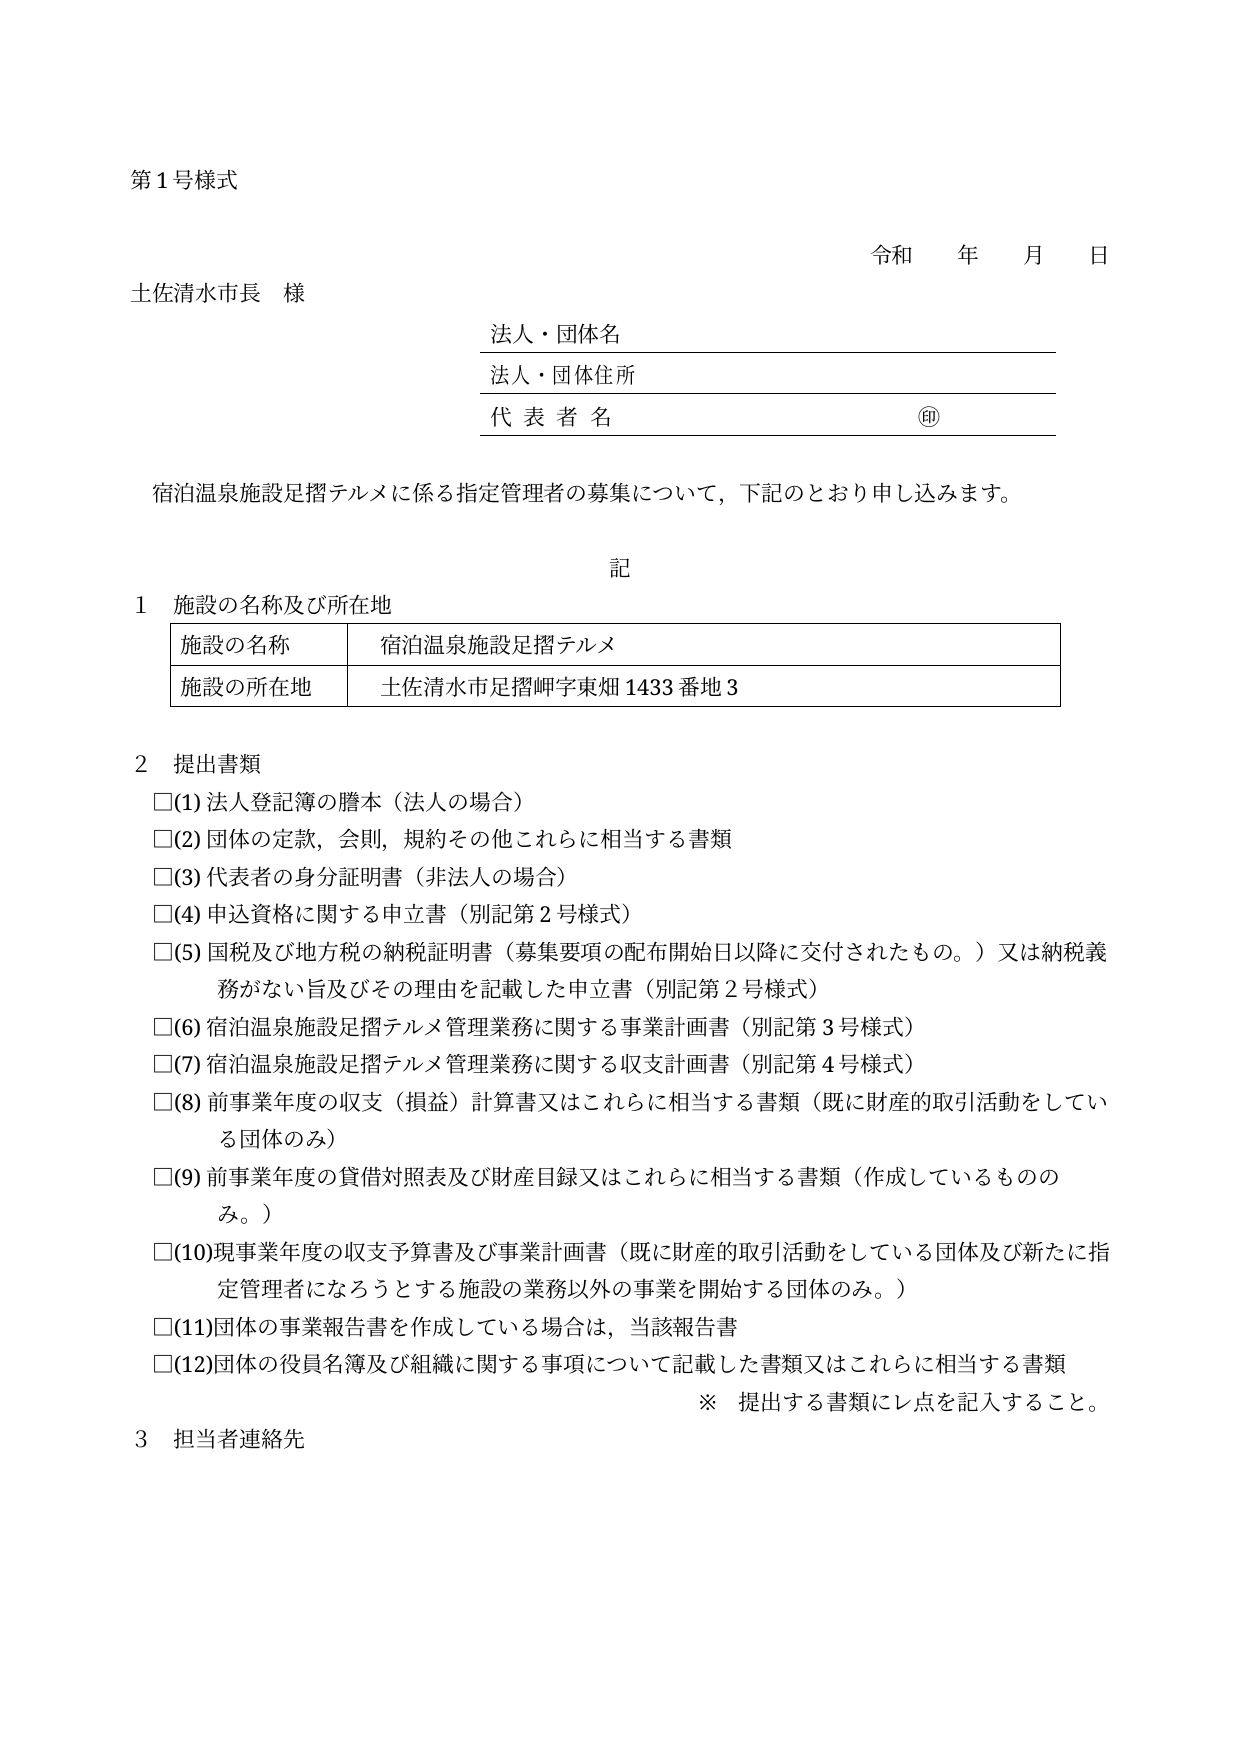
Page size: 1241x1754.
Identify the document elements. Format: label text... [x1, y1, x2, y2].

table_cell 土佐清水市足摺岬字東畑1433番地3 [348, 666, 1060, 706]
table_cell 施設の所在地 [171, 666, 347, 706]
text □(2) 団体の定款，会則，規約その他これらに相当する書類 [130, 819, 1110, 857]
table_header 法人・団体名 [480, 311, 1056, 352]
text ３ 担当者連絡先 [130, 1419, 1110, 1457]
text □(12)団体の役員名簿及び組織に関する事項について記載した書類又はこれらに相当する書類 [130, 1344, 1110, 1382]
text ※ 提出する書類にレ点を記入すること。 [130, 1382, 1110, 1419]
text □(4) 申込資格に関する申立書（別記第2号様式） [130, 894, 1110, 932]
table_header 施設の名称 [171, 624, 347, 664]
text □(7) 宿泊温泉施設足摺テルメ管理業務に関する収支計画書（別記第4号様式） [130, 1044, 1110, 1082]
text □(11)団体の事業報告書を作成している場合は，当該報告書 [130, 1307, 1110, 1344]
text □(9) 前事業年度の貸借対照表及び財産目録又はこれらに相当する書類（作成しているもののみ。） [130, 1157, 1110, 1232]
text ２ 提出書類 [130, 744, 1110, 782]
table_header 宿泊温泉施設足摺テルメ [348, 624, 1060, 664]
text １ 施設の名称及び所在地 [130, 586, 1110, 623]
text 土佐清水市長 様 [130, 273, 1110, 311]
table_cell 代表者名 ㊞ [480, 394, 1056, 434]
text 宿泊温泉施設足摺テルメに係る指定管理者の募集について，下記のとおり申し込みます。 [130, 473, 1110, 511]
text 第1号様式 [130, 161, 1110, 198]
table_cell 法人・団体住所 [480, 353, 1056, 393]
text 令和 年 月 日 [130, 236, 1110, 273]
text □(1) 法人登記簿の謄本（法人の場合） [130, 782, 1110, 819]
text □(5) 国税及び地方税の納税証明書（募集要項の配布開始日以降に交付されたもの。）又は納税義務がない旨及びその理由を記載した申立書（別記第２号様式） [130, 932, 1110, 1007]
text 記 [130, 548, 1110, 586]
text □(10)現事業年度の収支予算書及び事業計画書（既に財産的取引活動をしている団体及び新たに指定管理者になろうとする施設の業務以外の事業を開始する団体のみ。） [130, 1232, 1110, 1307]
text □(8) 前事業年度の収支（損益）計算書又はこれらに相当する書類（既に財産的取引活動をしている団体のみ） [130, 1082, 1110, 1157]
text □(3) 代表者の身分証明書（非法人の場合） [130, 857, 1110, 894]
text □(6) 宿泊温泉施設足摺テルメ管理業務に関する事業計画書（別記第3号様式） [130, 1007, 1110, 1044]
